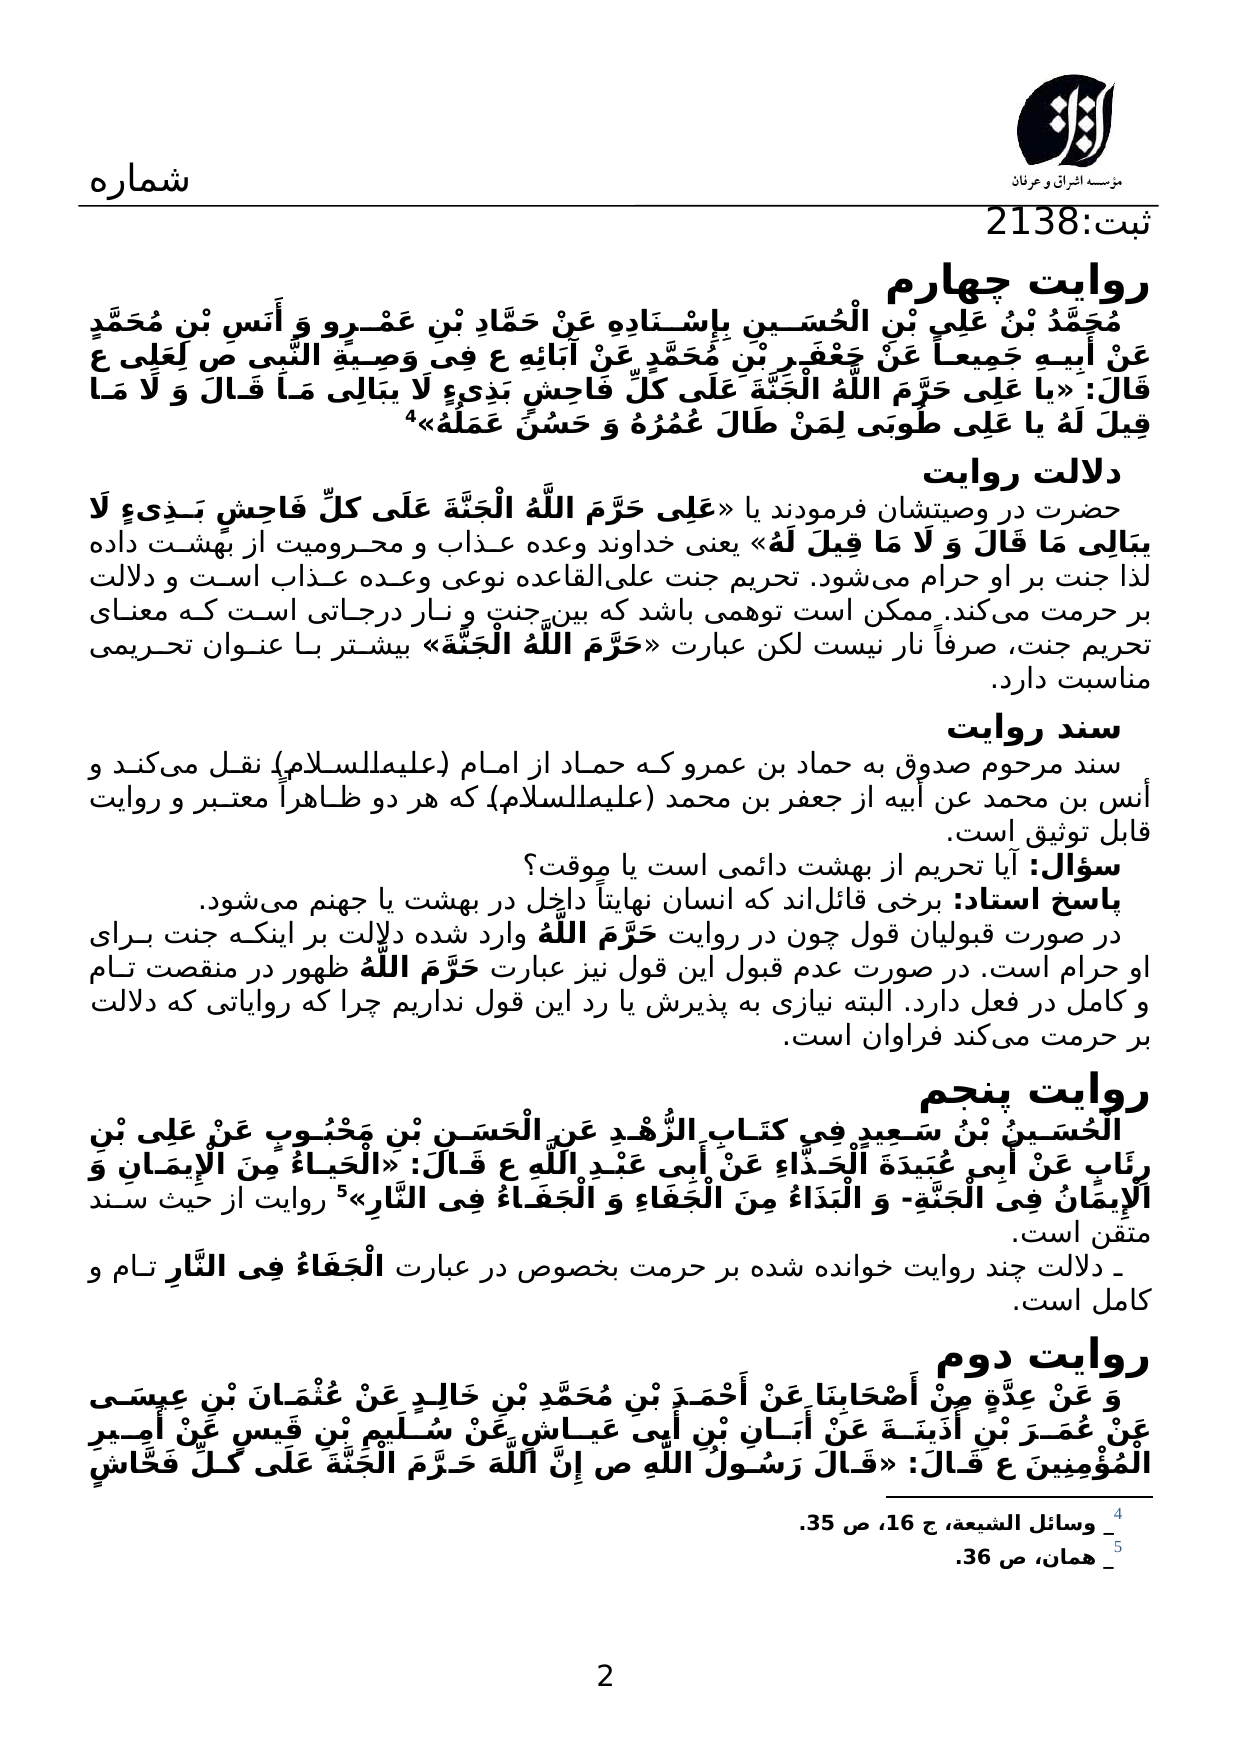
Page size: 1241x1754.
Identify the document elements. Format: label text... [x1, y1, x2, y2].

text حضرت در وصیتشان فرمودند یا «عَلِی حَرَّمَ اللَّهُ الْجَنَّةَ عَلَی کلِّ فَاحِشٍ بَذِی‏ءٍ لَا یبَالِی مَا قَالَ وَ لَا مَا قِیلَ لَهُ» یعنی خداوند وعده عذاب و محرومیت از بهشت داده لذا جنت بر او حرام می‌شود. تحریم جنت علی‌القاعده نوعی وعده عذاب است و دلالت بر حرمت می‌کند. ممکن است توهمی باشد که بین جنت و نار درجاتی است که معنای تحریم جنت، صرفاً نار نیست لکن عبارت «حَرَّمَ اللَّهُ الْجَنَّةَ» بیشتر با عنوان تحریمی مناسبت دارد. [89, 492, 1152, 695]
text مُحَمَّدُ بْنُ عَلِی بْنِ الْحُسَینِ بِإِسْنَادِهِ عَنْ حَمَّادِ بْنِ عَمْرٍو وَ أَنَسِ بْنِ مُحَمَّدٍ عَنْ أَبِیهِ جَمِیعاً عَنْ جَعْفَرِ بْنِ مُحَمَّدٍ عَنْ آبَائِهِ ع فِی وَصِیةِ النَّبِی ص لِعَلِی ع قَالَ: «یا عَلِی حَرَّمَ اللَّهُ الْجَنَّةَ عَلَی کلِّ فَاحِشٍ بَذِی‏ءٍ لَا یبَالِی مَا قَالَ وَ لَا مَا قِیلَ لَهُ یا عَلِی طُوبَی لِمَنْ طَالَ عُمُرُهُ وَ حَسُنَ عَمَلُهُ» [89, 304, 1152, 440]
subtitle روایت چهارم [89, 256, 1152, 304]
subtitle روایت دوم [89, 1330, 1152, 1378]
text الْحُسَینُ بْنُ سَعِیدٍ فِی کتَابِ الزُّهْدِ عَنِ الْحَسَنِ بْنِ مَحْبُوبٍ عَنْ عَلِی بْنِ رِئَابٍ عَنْ أَبِی عُبَیدَةَ الْحَذَّاءِ عَنْ أَبِی عَبْدِ اللَّهِ ع قَالَ: «الْحَیاءُ مِنَ الْإِیمَانِ وَ الْإِیمَانُ فِی الْجَنَّةِ- وَ الْبَذَاءُ مِنَ الْجَفَاءِ وَ الْجَفَاءُ فِی النَّارِ» روایت از حیث سند متقن است. [89, 1113, 1152, 1249]
subtitle سند روایت [89, 708, 1152, 747]
text در صورت قبولیان قول چون در روایت حَرَّمَ اللَّهُ وارد شده دلالت بر اینکه جنت برای او حرام است. در صورت عدم قبول این قول نیز عبارت حَرَّمَ اللَّهُ ظهور در منقصت تام و کامل در فعل دارد. البته نیازی به پذیرش یا رد این قول نداریم چرا که روایاتی که دلالت بر حرمت می‌کند فراوان است. [89, 917, 1152, 1052]
text پاسخ استاد: برخی قائل‌اند که انسان نهایتاً داخل در بهشت یا جهنم می‌شود. [89, 883, 1152, 917]
text سؤال: آیا تحریم از بهشت دائمی است یا موقت؟ [89, 849, 1152, 883]
text سند مرحوم صدوق به حماد بن عمرو که حماد از امام (علیه‌السلام) نقل می‌کند و أنس بن محمد عن أبیه از جعفر بن محمد (علیه‌السلام) که هر دو ظاهراً معتبر و روایت قابل توثیق است. [89, 747, 1152, 849]
text ـ دلالت چند روایت خوانده شده بر حرمت بخصوص در عبارت الْجَفَاءُ فِی النَّارِ تام و کامل است. [89, 1249, 1152, 1317]
picture [1008, 73, 1123, 191]
subtitle روایت پنجم [89, 1065, 1152, 1113]
subtitle دلالت روایت [89, 453, 1152, 492]
